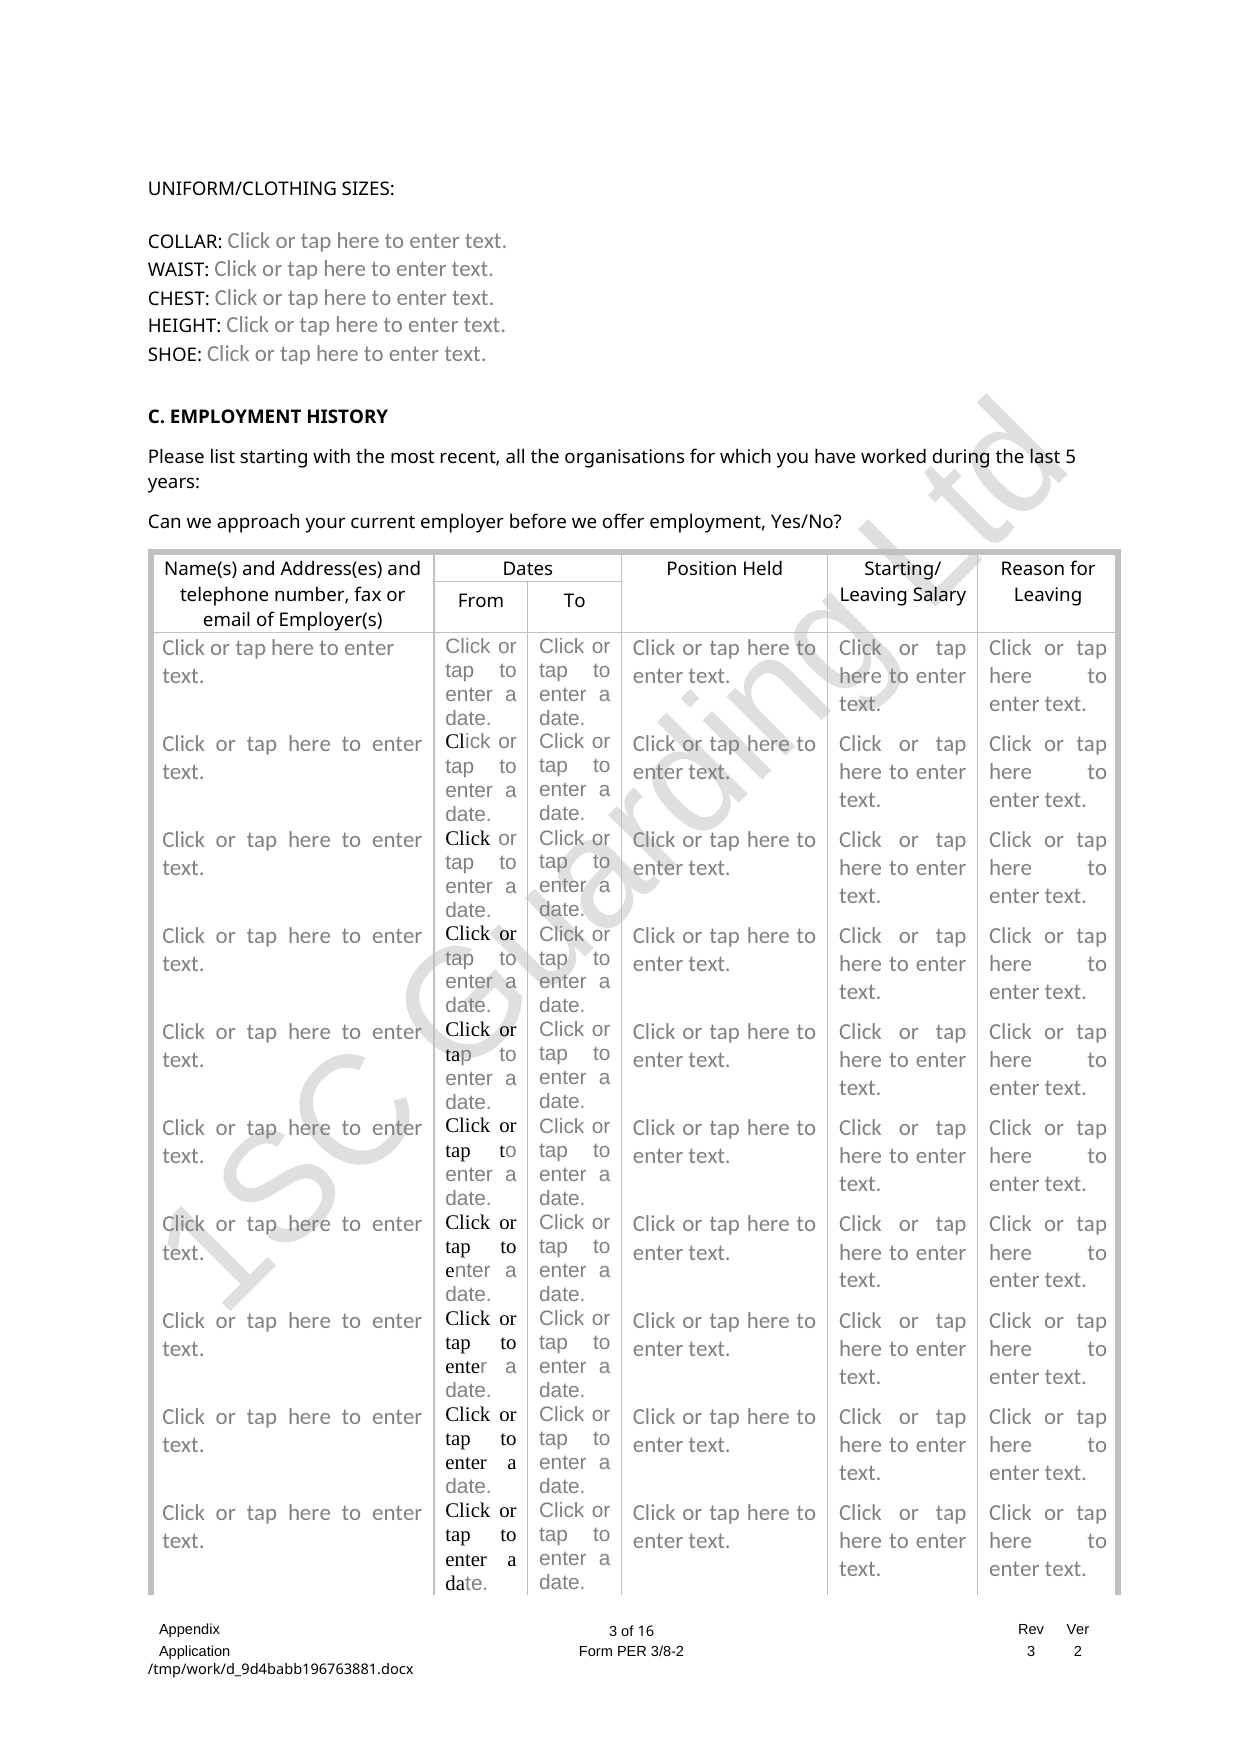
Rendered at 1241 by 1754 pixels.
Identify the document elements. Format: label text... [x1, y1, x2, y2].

text Please list starting with the most recent, all the organisations for which you have worked during the last 5 years: [148, 443, 1092, 494]
table_cell [154, 825, 433, 921]
table_cell [528, 633, 621, 729]
table_cell [828, 633, 977, 729]
table_cell [154, 1210, 433, 1306]
table_cell [828, 1498, 977, 1595]
table_cell [528, 729, 621, 825]
text HEIGHT: [148, 311, 1092, 339]
table_cell [154, 1498, 433, 1595]
table_cell [978, 921, 1115, 1017]
table_cell [978, 1114, 1115, 1209]
table_cell [154, 1306, 433, 1402]
table_cell [435, 633, 527, 729]
text WAIST: [148, 254, 1092, 283]
table_cell [435, 1402, 527, 1498]
text SHOE: [148, 339, 1092, 367]
table_cell [978, 1498, 1115, 1595]
table_cell [978, 1402, 1115, 1498]
table_cell [622, 1498, 827, 1595]
table_cell From [435, 582, 527, 632]
table_cell [528, 1402, 621, 1498]
table_cell [435, 729, 527, 825]
table_header Name(s) and Address(es) and telephone number, fax or email of Employer(s) [154, 555, 433, 632]
table_cell [435, 1017, 527, 1113]
table_cell [528, 1498, 621, 1595]
table_cell [528, 1210, 621, 1306]
table_cell [154, 729, 433, 825]
table_cell [828, 1017, 977, 1113]
table_cell To [528, 582, 621, 632]
table_cell [435, 1210, 527, 1306]
table_header Dates [435, 555, 621, 581]
table_cell [622, 825, 827, 921]
table_cell [828, 1114, 977, 1209]
table_cell [828, 1402, 977, 1498]
table_cell [978, 729, 1115, 825]
table_cell [154, 921, 433, 1017]
table_cell [978, 633, 1115, 729]
table_cell [435, 1114, 527, 1209]
text C. EMPLOYMENT HISTORY [148, 403, 1092, 428]
table_cell [622, 1017, 827, 1113]
table_header Position Held [622, 555, 827, 632]
table_cell [622, 921, 827, 1017]
table_cell [828, 921, 977, 1017]
table_cell [435, 825, 527, 921]
table_cell [622, 1114, 827, 1209]
table_cell [828, 1210, 977, 1306]
table_cell [154, 1017, 433, 1113]
table_header Reason for Leaving [978, 555, 1115, 632]
text COLLAR: [148, 227, 1092, 254]
table_cell [528, 1306, 621, 1402]
table_cell [435, 1306, 527, 1402]
table_cell [528, 1114, 621, 1209]
table_cell [435, 1498, 527, 1595]
table_cell [154, 633, 433, 729]
table_cell [622, 1306, 827, 1402]
table_cell [154, 1114, 433, 1209]
table_cell [154, 1402, 433, 1498]
table_cell [978, 1017, 1115, 1113]
table_cell [978, 825, 1115, 921]
table_cell [828, 1306, 977, 1402]
table_cell [978, 1306, 1115, 1402]
table_cell [528, 921, 621, 1017]
table_cell [622, 729, 827, 825]
text UNIFORM/CLOTHING SIZES: [148, 176, 1092, 201]
table_cell [528, 825, 621, 921]
table_cell [828, 825, 977, 921]
text Can we approach your current employer before we offer employment, Yes/No? [148, 509, 1092, 534]
table_cell [528, 1017, 621, 1113]
table_cell [622, 633, 827, 729]
table_header Starting/ Leaving Salary [828, 555, 977, 632]
table_cell [435, 921, 527, 1017]
text CHEST: [148, 283, 1092, 311]
table_cell [828, 729, 977, 825]
table_cell [622, 1402, 827, 1498]
table_cell [978, 1210, 1115, 1306]
table_cell [622, 1210, 827, 1306]
